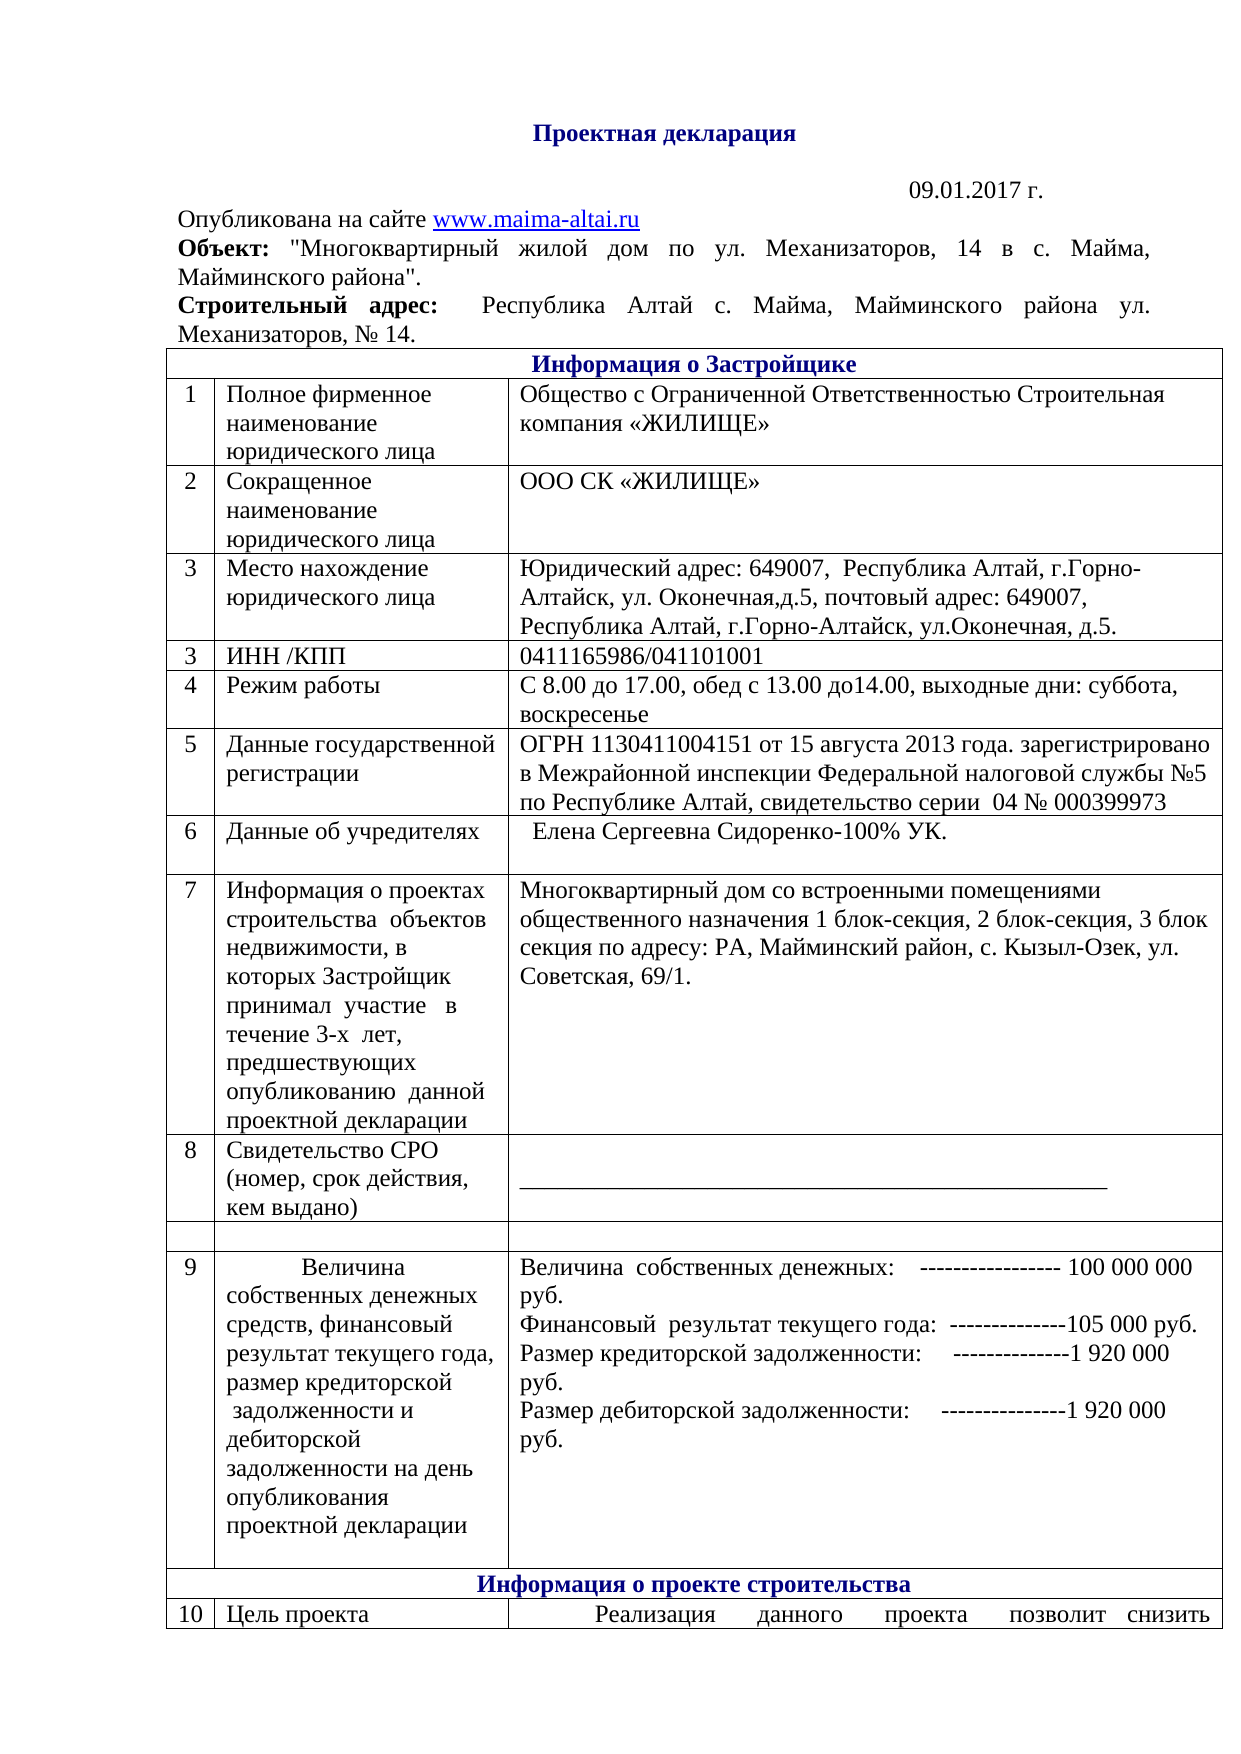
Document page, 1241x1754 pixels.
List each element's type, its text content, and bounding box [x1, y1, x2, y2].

table_cell ОГРН 1130411004151 от 15 августа 2013 года. зарегистрировано в Межрайонной инспекции Федеральной налоговой службы №5 по Республике Алтай, свидетельство серии 04 № 000399973 [509, 729, 1222, 815]
table_cell Сокращенное наименование юридического лица [215, 466, 508, 552]
table_cell 5 [167, 729, 214, 815]
table_cell Общество с Ограниченной Ответственностью Строительная компания «ЖИЛИЩЕ» [509, 379, 1222, 465]
text Объект: "Многоквартирный жилой дом по ул. Механизаторов, 14 в с. Майма, Майминского района". [177, 233, 1152, 291]
table_cell 9 [167, 1252, 214, 1568]
table_cell 8 [167, 1135, 214, 1221]
table_cell Полное фирменное наименование юридического лица [215, 379, 508, 465]
table_cell С 8.00 до 17.00, обед с 13.00 до14.00, выходные дни: суббота, воскресенье [509, 671, 1222, 728]
text Строительный адрес: Республика Алтай с. Майма, Майминского района ул. Механизаторов, № 14. [177, 291, 1152, 348]
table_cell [509, 1599, 1222, 1628]
table_cell ООО СК «ЖИЛИЩЕ» [509, 466, 1222, 552]
text Опубликована на сайте www.maima-altai.ru [177, 204, 1152, 233]
table_cell 6 [167, 816, 214, 874]
table_cell Величина собственных денежных: ----------------- 100 000 000 руб. Финансовый результат текущего года: --------------105 000 руб. Размер кредиторской задолженности: --------------1 920 000 руб. Размер дебиторской задолженности: ---------------1 920 000 руб. [509, 1252, 1222, 1568]
table_cell 2 [167, 466, 214, 552]
table_cell 0411165986/041101001 [509, 641, 1222, 669]
table_cell 7 [167, 875, 214, 1134]
text Проектная декларация [177, 118, 1152, 147]
table_cell 3 [167, 641, 214, 669]
table_cell _______________________________________________ [509, 1135, 1222, 1221]
table_header Информация о Застройщике [167, 349, 1222, 378]
table_cell Многоквартирный дом со встроенными помещениями общественного назначения 1 блок-секция, 2 блок-секция, 3 блок секция по адресу: РА, Майминский район, с. Кызыл-Озек, ул. Советская, 69/1. [509, 875, 1222, 1134]
table_cell Цель проекта [215, 1599, 508, 1628]
table_cell Место нахождение юридического лица [215, 554, 508, 640]
table_cell [215, 1222, 508, 1251]
table_cell Данные государственной регистрации [215, 729, 508, 815]
table_cell Информация о проектах строительства объектов недвижимости, в которых Застройщик принимал участие в течение 3-х лет, предшествующих опубликованию данной проектной декларации [215, 875, 508, 1134]
table_cell Юридический адрес: 649007, Республика Алтай, г.Горно-Алтайск, ул. Оконечная,д.5, почтовый адрес: 649007, Республика Алтай, г.Горно-Алтайск, ул.Оконечная, д.5. [509, 554, 1222, 640]
text 09.01.2017 г. [177, 176, 1152, 204]
table_cell Величина собственных денежных средств, финансовый результат текущего года, размер кредиторской задолженности и дебиторской задолженности на день опубликования проектной декларации [215, 1252, 508, 1568]
table_cell ИНН /КПП [215, 641, 508, 669]
table_cell [167, 1222, 214, 1251]
table_cell 4 [167, 671, 214, 728]
table_cell Данные об учредителях [215, 816, 508, 874]
table_cell Режим работы [215, 671, 508, 728]
table_cell Свидетельство СРО (номер, срок действия, кем выдано) [215, 1135, 508, 1221]
table_cell [509, 1222, 1222, 1251]
table_cell 10 [167, 1599, 214, 1628]
table_cell Елена Сергеевна Сидоренко-100% УК. [509, 816, 1222, 874]
table_cell 1 [167, 379, 214, 465]
table_cell 3 [167, 554, 214, 640]
table_cell Информация о проекте строительства [167, 1569, 1222, 1598]
